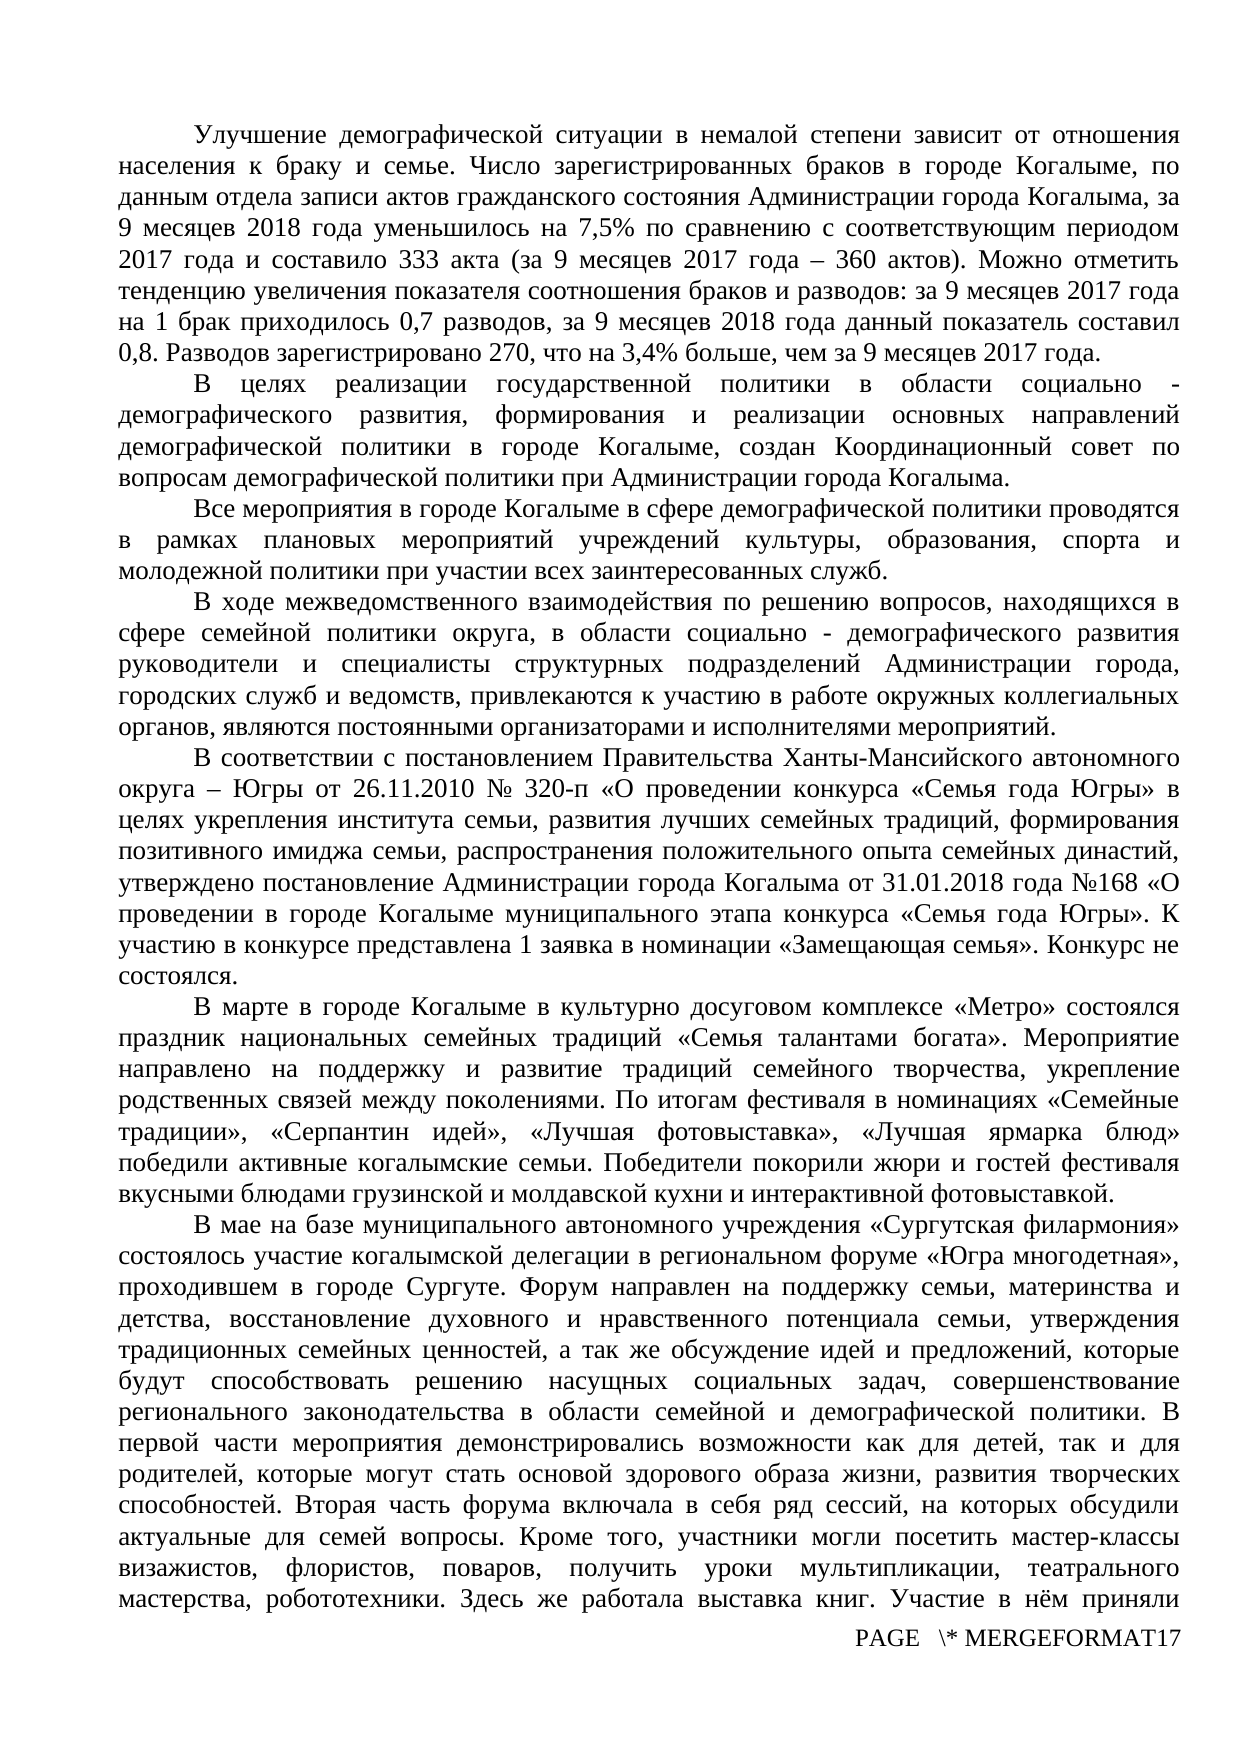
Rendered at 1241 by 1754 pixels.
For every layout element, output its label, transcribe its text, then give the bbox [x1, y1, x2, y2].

text В соответствии с постановлением Правительства Ханты-Мансийского автономного округа – Югры от 26.11.2010 № 320-п «О проведении конкурса «Семья года Югры» в целях укрепления института семьи, развития лучших семейных традиций, формирования позитивного имиджа семьи, распространения положительного опыта семейных династий, утверждено постановление Администрации города Когалыма от 31.01.2018 года №168 «О проведении в городе Когалыме муниципального этапа конкурса «Семья года Югры». К участию в конкурсе представлена 1 заявка в номинации «Замещающая семья». Конкурс не состоялся. [118, 741, 1181, 990]
text Все мероприятия в городе Когалыме в сфере демографической политики проводятся в рамках плановых мероприятий учреждений культуры, образования, спорта и молодежной политики при участии всех заинтересованных служб. [118, 492, 1181, 585]
text Улучшение демографической ситуации в немалой степени зависит от отношения населения к браку и семье. Число зарегистрированных браков в городе Когалыме, по данным отдела записи актов гражданского состояния Администрации города Когалыма, за 9 месяцев 2018 года уменьшилось на 7,5% по сравнению с соответствующим периодом 2017 года и составило 333 акта (за 9 месяцев 2017 года – 360 актов). Можно отметить тенденцию увеличения показателя соотношения браков и разводов: за 9 месяцев 2017 года на 1 брак приходилось 0,7 разводов, за 9 месяцев 2018 года данный показатель составил 0,8. Разводов зарегистрировано 270, что на 3,4% больше, чем за 9 месяцев 2017 года. [118, 118, 1181, 367]
text В целях реализации государственной политики в области социально - демографического развития, формирования и реализации основных направлений демографической политики в городе Когалыме, создан Координационный совет по вопросам демографической политики при Администрации города Когалыма. [118, 367, 1181, 492]
text В марте в городе Когалыме в культурно досуговом комплексе «Метро» состоялся праздник национальных семейных традиций «Семья талантами богата». Мероприятие направлено на поддержку и развитие традиций семейного творчества, укрепление родственных связей между поколениями. По итогам фестиваля в номинациях «Семейные традиции», «Серпантин идей», «Лучшая фотовыставка», «Лучшая ярмарка блюд» победили активные когалымские семьи. Победители покорили жюри и гостей фестиваля вкусными блюдами грузинской и молдавской кухни и интерактивной фотовыставкой. [118, 990, 1181, 1208]
text В ходе межведомственного взаимодействия по решению вопросов, находящихся в сфере семейной политики округа, в области социально - демографического развития руководители и специалисты структурных подразделений Администрации города, городских служб и ведомств, привлекаются к участию в работе окружных коллегиальных органов, являются постоянными организаторами и исполнителями мероприятий. [118, 585, 1181, 741]
